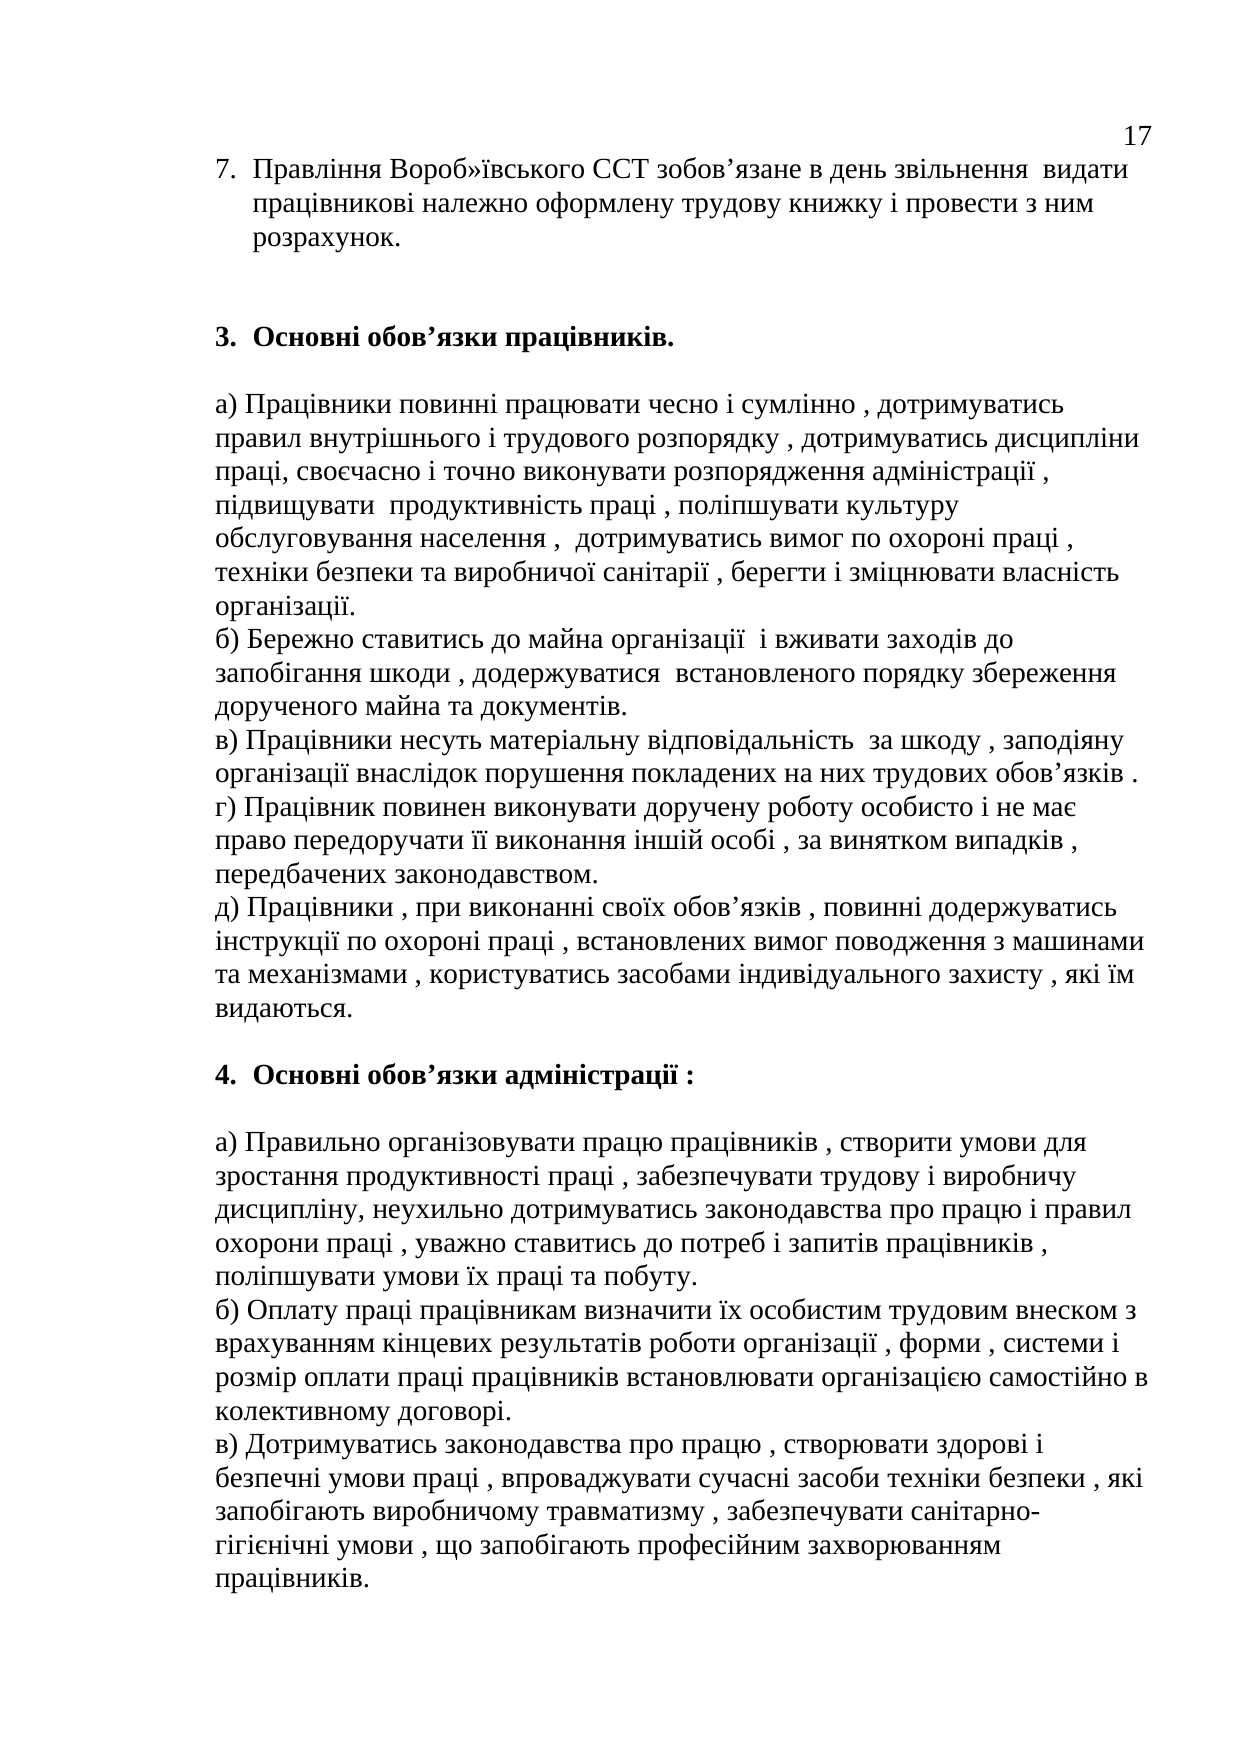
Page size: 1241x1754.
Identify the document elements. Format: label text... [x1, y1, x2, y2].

text в) Дотримуватись законодавства про працю , створювати здорові і безпечні умови праці , впроваджувати сучасні засоби техніки безпеки , які запобігають виробничому травматизму , забезпечувати санітарно-гігієнічні умови , що запобігають професійним захворюванням працівників. [215, 1426, 1152, 1594]
list Основні обов’язки адміністрації : [215, 1057, 1152, 1091]
text в) Працівники несуть матеріальну відповідальність за шкоду , заподіяну організації внаслідок порушення покладених на них трудових обов’язків . [215, 722, 1152, 789]
text 17 [215, 118, 1152, 152]
list Правління Вороб»ївського ССТ зобов’язане в день звільнення видати працівникові належно оформлену трудову книжку і провести з ним розрахунок. [215, 152, 1152, 252]
text б) Оплату праці працівникам визначити їх особистим трудовим внеском з врахуванням кінцевих результатів роботи організації , форми , системи і розмір оплати праці працівників встановлювати організацією самостійно в колективному договорі. [215, 1292, 1152, 1426]
text б) Бережно ставитись до майна організації і вживати заходів до запобігання шкоди , додержуватися встановленого порядку збереження дорученого майна та документів. [215, 621, 1152, 722]
text г) Працівник повинен виконувати доручену роботу особисто і не має право передоручати її виконання іншій особі , за винятком випадків , передбачених законодавством. [215, 789, 1152, 889]
text а) Правильно організовувати працю працівників , створити умови для зростання продуктивності праці , забезпечувати трудову і виробничу дисципліну, неухильно дотримуватись законодавства про працю і правил охорони праці , уважно ставитись до потреб і запитів працівників , поліпшувати умови їх праці та побуту. [215, 1124, 1152, 1292]
text д) Працівники , при виконанні своїх обов’язків , повинні додержуватись інструкції по охороні праці , встановлених вимог поводження з машинами та механізмами , користуватись засобами індивідуального захисту , які їм видаються. [215, 889, 1152, 1024]
text а) Працівники повинні працювати чесно і сумлінно , дотримуватись правил внутрішнього і трудового розпорядку , дотримуватись дисципліни праці, своєчасно і точно виконувати розпорядження адміністрації , підвищувати продуктивність праці , поліпшувати культуру обслуговування населення , дотримуватись вимог по охороні праці , техніки безпеки та виробничої санітарії , берегти і зміцнювати власність організації. [215, 386, 1152, 621]
list Основні обов’язки працівників. [215, 319, 1152, 353]
